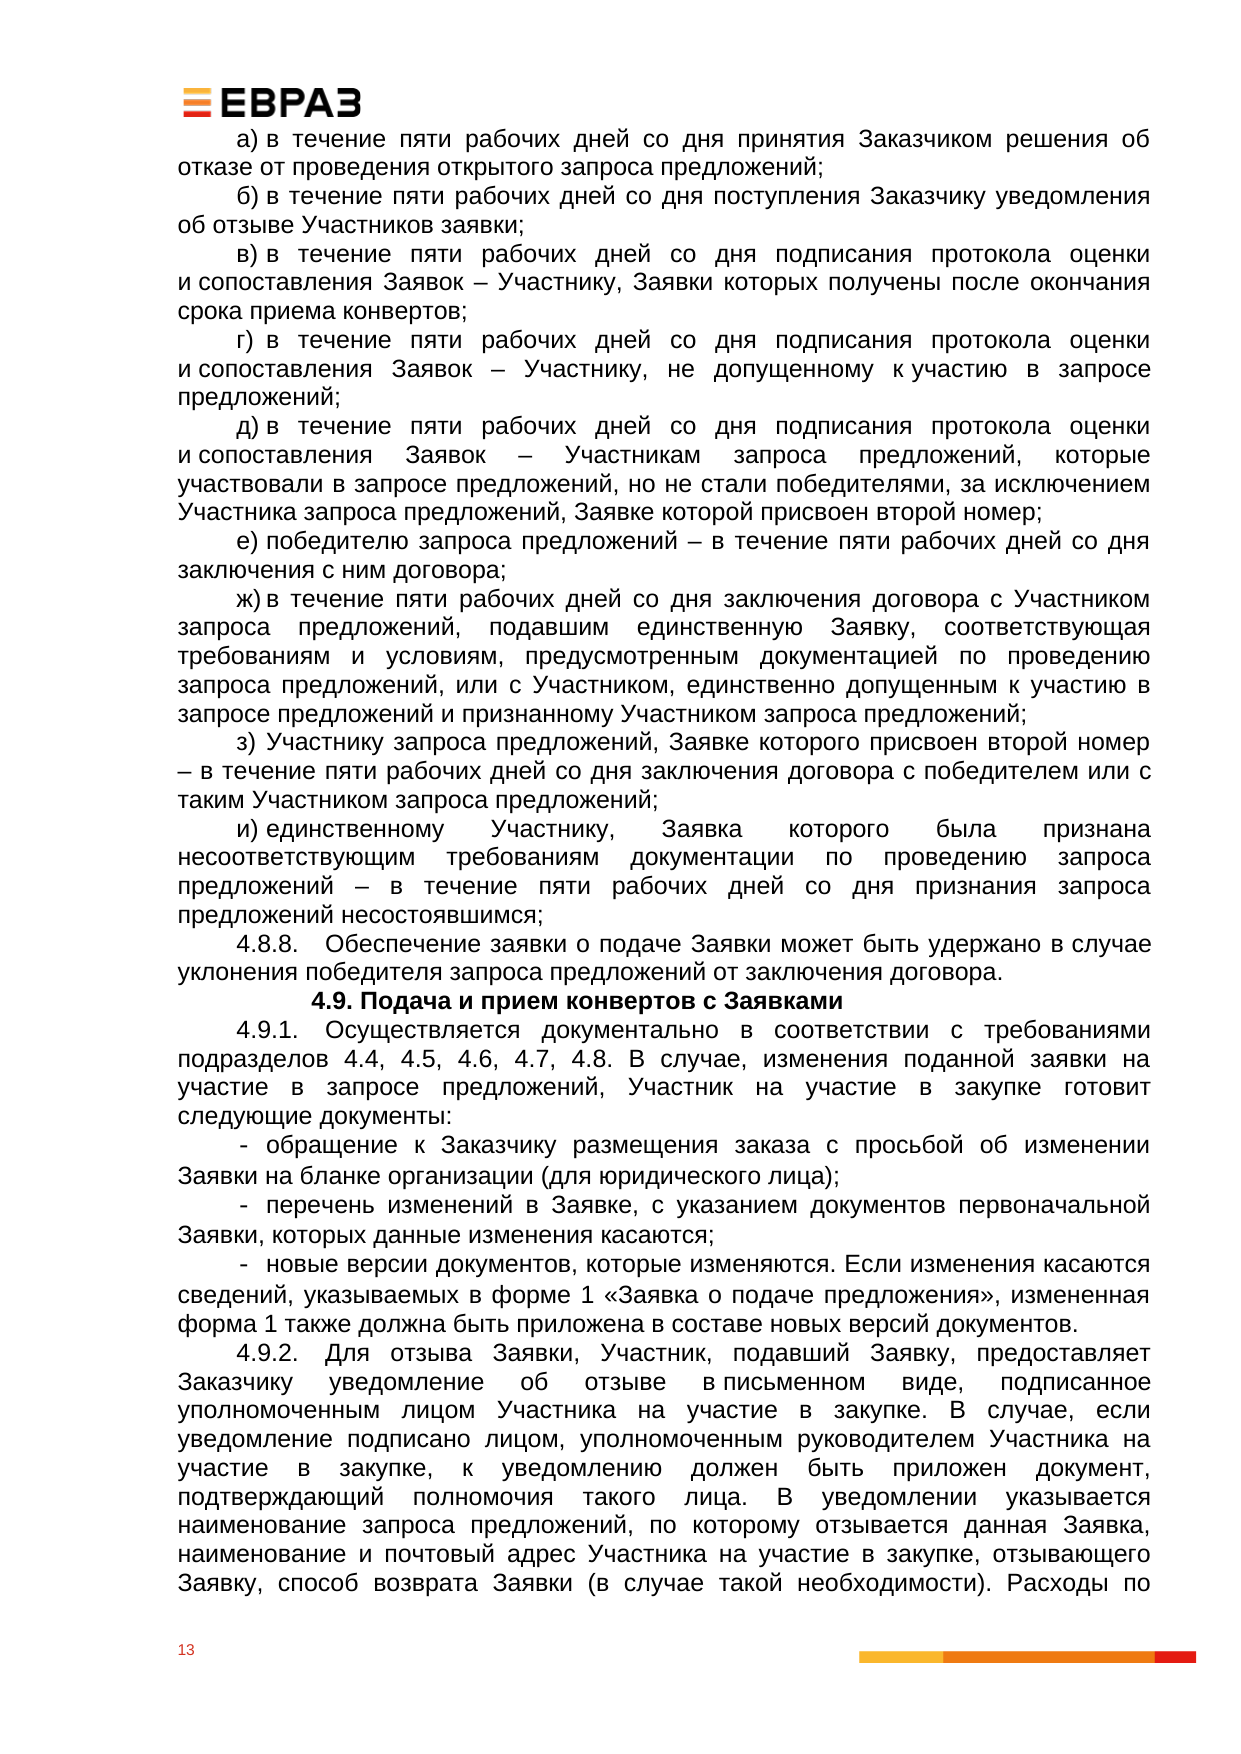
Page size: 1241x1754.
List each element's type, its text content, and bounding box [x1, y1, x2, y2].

list Обеспечение заявки о подаче Заявки может быть удержано в случае уклонения победителя запроса предложений от заключения договора. [177, 929, 1152, 986]
list Осуществляется документально в соответствии с требованиями подразделов 4.4, 4.5, 4.6, 4.7, 4.8. В случае, изменения поданной заявки на участие в запросе предложений, Участник на участие в закупке готовит следующие документы: [177, 1015, 1152, 1130]
list в течение пяти рабочих дней со дня подписания протокола оценки и сопоставления Заявок – Участникам запроса предложений, которые участвовали в запросе предложений, но не стали победителями, за исключением Участника запроса предложений, Заявке которой присвоен второй номер; [177, 411, 1152, 526]
list в течение пяти рабочих дней со дня подписания протокола оценки и сопоставления Заявок – Участнику, не допущенному к участию в запросе предложений; [177, 325, 1152, 411]
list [177, 1338, 1152, 1596]
list в течение пяти рабочих дней со дня заключения договора c Участником запроса предложений, подавшим единственную Заявку, соответствующая требованиям и условиям, предусмотренным документацией по проведению запроса предложений, или с Участником, единственно допущенным к участию в запросе предложений и признанному Участником запроса предложений; [177, 584, 1152, 727]
list Подача и прием конвертов с Заявками [252, 986, 1152, 1015]
list в течение пяти рабочих дней со дня принятия Заказчиком решения об отказе от проведения открытого запроса предложений; [177, 124, 1152, 181]
list перечень изменений в Заявке, с указанием документов первоначальной Заявки, которых данные изменения касаются; [177, 1189, 1152, 1249]
list единственному Участнику, Заявка которого была признана несоответствующим требованиям документации по проведению запроса предложений – в течение пяти рабочих дней со дня признания запроса предложений несостоявшимся; [177, 814, 1152, 929]
list новые версии документов, которые изменяются. Если изменения касаются сведений, указываемых в форме 1 «Заявка о подаче предложения», измененная форма 1 также должна быть приложена в составе новых версий документов. [177, 1249, 1152, 1338]
list обращение к Заказчику размещения заказа с просьбой об изменении Заявки на бланке организации (для юридического лица); [177, 1130, 1152, 1189]
list Участнику запроса предложений, Заявке которого присвоен второй номер – в течение пяти рабочих дней со дня заключения договора с победителем или с таким Участником запроса предложений; [177, 727, 1152, 814]
list победителю запроса предложений – в течение пяти рабочих дней со дня заключения с ним договора; [177, 526, 1152, 584]
picture [183, 88, 361, 117]
picture [857, 1650, 1197, 1663]
list в течение пяти рабочих дней со дня поступления Заказчику уведомления об отзыве Участников заявки; [177, 181, 1152, 239]
list в течение пяти рабочих дней со дня подписания протокола оценки и сопоставления Заявок – Участнику, Заявки которых получены после окончания срока приема конвертов; [177, 239, 1152, 325]
